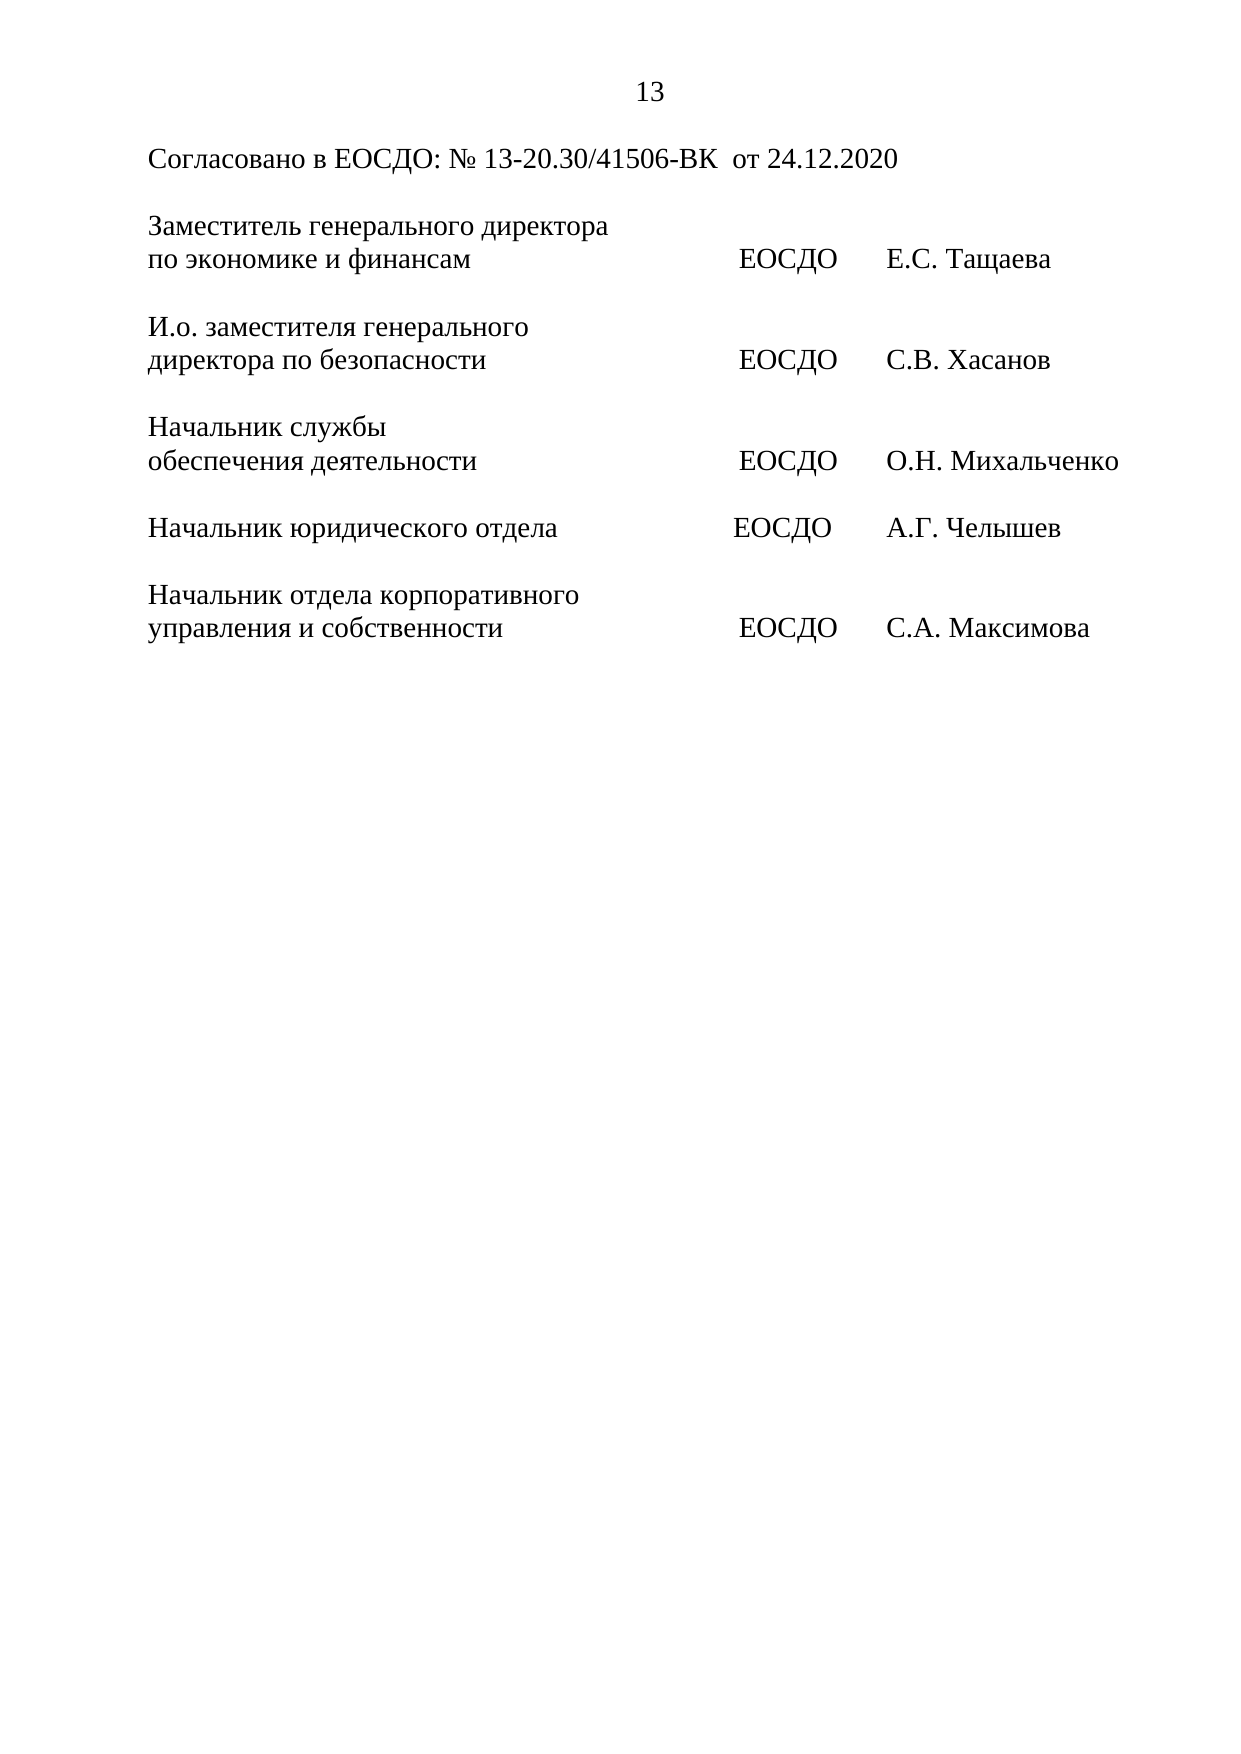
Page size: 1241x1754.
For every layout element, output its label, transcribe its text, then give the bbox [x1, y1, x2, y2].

text по экономике и финансам ЕОСДО Е.С. Тащаева [148, 242, 1152, 275]
text Заместитель генерального директора [148, 208, 1152, 242]
text управления и собственности ЕОСДО С.А. Максимова [148, 611, 1152, 644]
text обеспечения деятельности ЕОСДО О.Н. Михальченко [148, 443, 1152, 476]
text директора по безопасности ЕОСДО С.В. Хасанов [148, 342, 1152, 376]
text И.о. заместителя генерального [148, 309, 1152, 342]
text Начальник службы [148, 409, 1152, 443]
text Начальник юридического отдела ЕОСДО А.Г. Челышев [148, 510, 1152, 543]
text Согласовано в ЕОСДО: № 13-20.30/41506-ВК от 24.12.2020 [148, 141, 1152, 174]
text Начальник отдела корпоративного [148, 577, 1152, 611]
